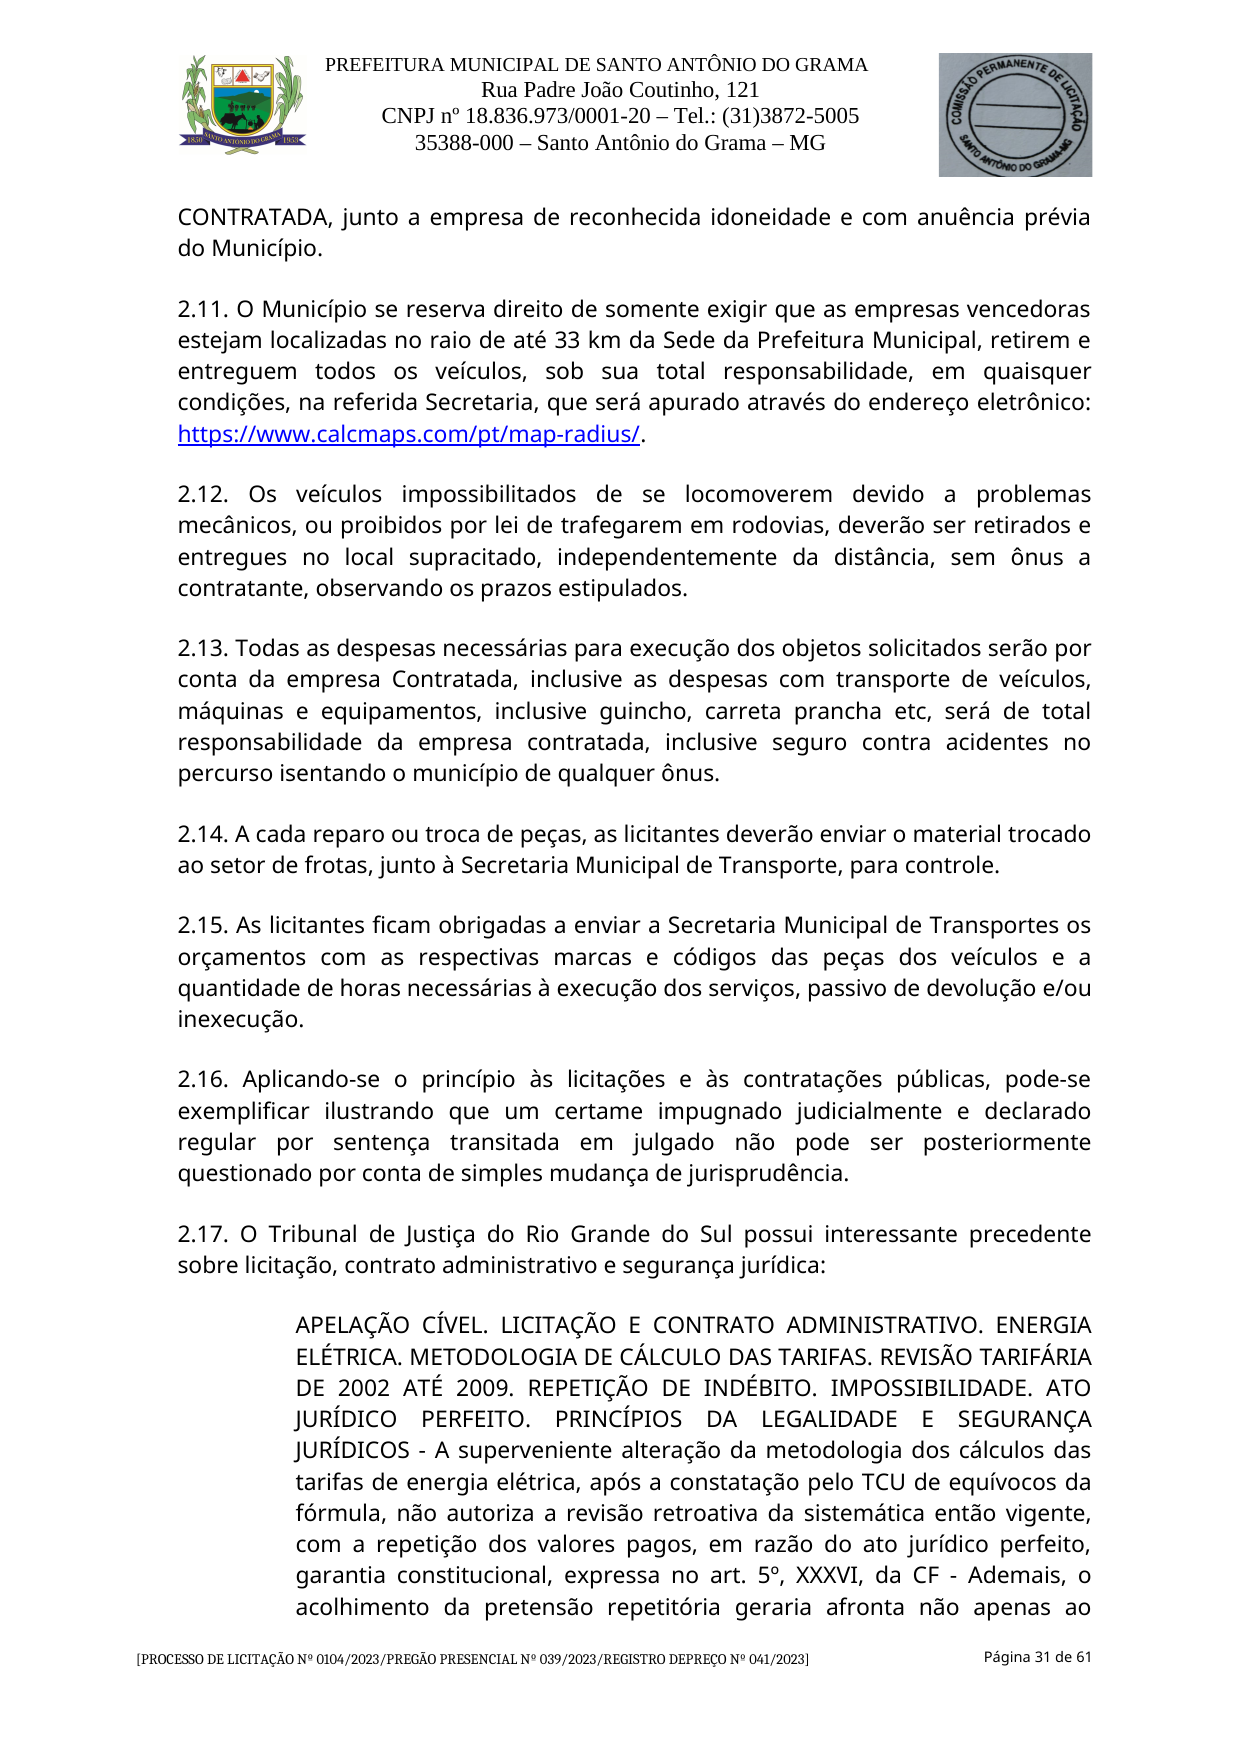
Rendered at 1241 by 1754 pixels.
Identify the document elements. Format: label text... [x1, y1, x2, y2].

text 2.12. Os veículos impossibilitados de se locomoverem devido a problemas mecânicos, ou proibidos por lei de trafegarem em rodovias, deverão ser retirados e entregues no local supracitado, independentemente da distância, sem ônus a contratante, observando os prazos estipulados. [177, 478, 1092, 603]
text 2.13. Todas as despesas necessárias para execução dos objetos solicitados serão por conta da empresa Contratada, inclusive as despesas com transporte de veículos, máquinas e equipamentos, inclusive guincho, carreta prancha etc, será de total responsabilidade da empresa contratada, inclusive seguro contra acidentes no percurso isentando o município de qualquer ônus. [177, 632, 1092, 788]
text 2.15. As licitantes ficam obrigadas a enviar a Secretaria Municipal de Transportes os orçamentos com as respectivas marcas e códigos das peças dos veículos e a quantidade de horas necessárias à execução dos serviços, passivo de devolução e/ou inexecução. [177, 909, 1092, 1034]
text 2.16. Aplicando-se o princípio às licitações e às contratações públicas, pode-se exemplificar ilustrando que um certame impugnado judicialmente e declarado regular por sentença transitada em julgado não pode ser posteriormente questionado por conta de simples mudança de jurisprudência. [177, 1063, 1092, 1188]
text 2.17. O Tribunal de Justiça do Rio Grande do Sul possui interessante precedente sobre licitação, contrato administrativo e segurança jurídica: [177, 1217, 1092, 1280]
text 2.11. O Município se reserva direito de somente exigir que as empresas vencedoras estejam localizadas no raio de até 33 km da Sede da Prefeitura Municipal, retirem e entreguem todos os veículos, sob sua total responsabilidade, em quaisquer condições, na referida Secretaria, que será apurado através do endereço eletrônico: https://www.calcmaps.com/pt/map-radius/. [177, 292, 1092, 449]
picture [178, 55, 307, 155]
picture [938, 53, 1093, 177]
text 2.14. A cada reparo ou troca de peças, as licitantes deverão enviar o material trocado ao setor de frotas, junto à Secretaria Municipal de Transporte, para controle. [177, 817, 1092, 880]
